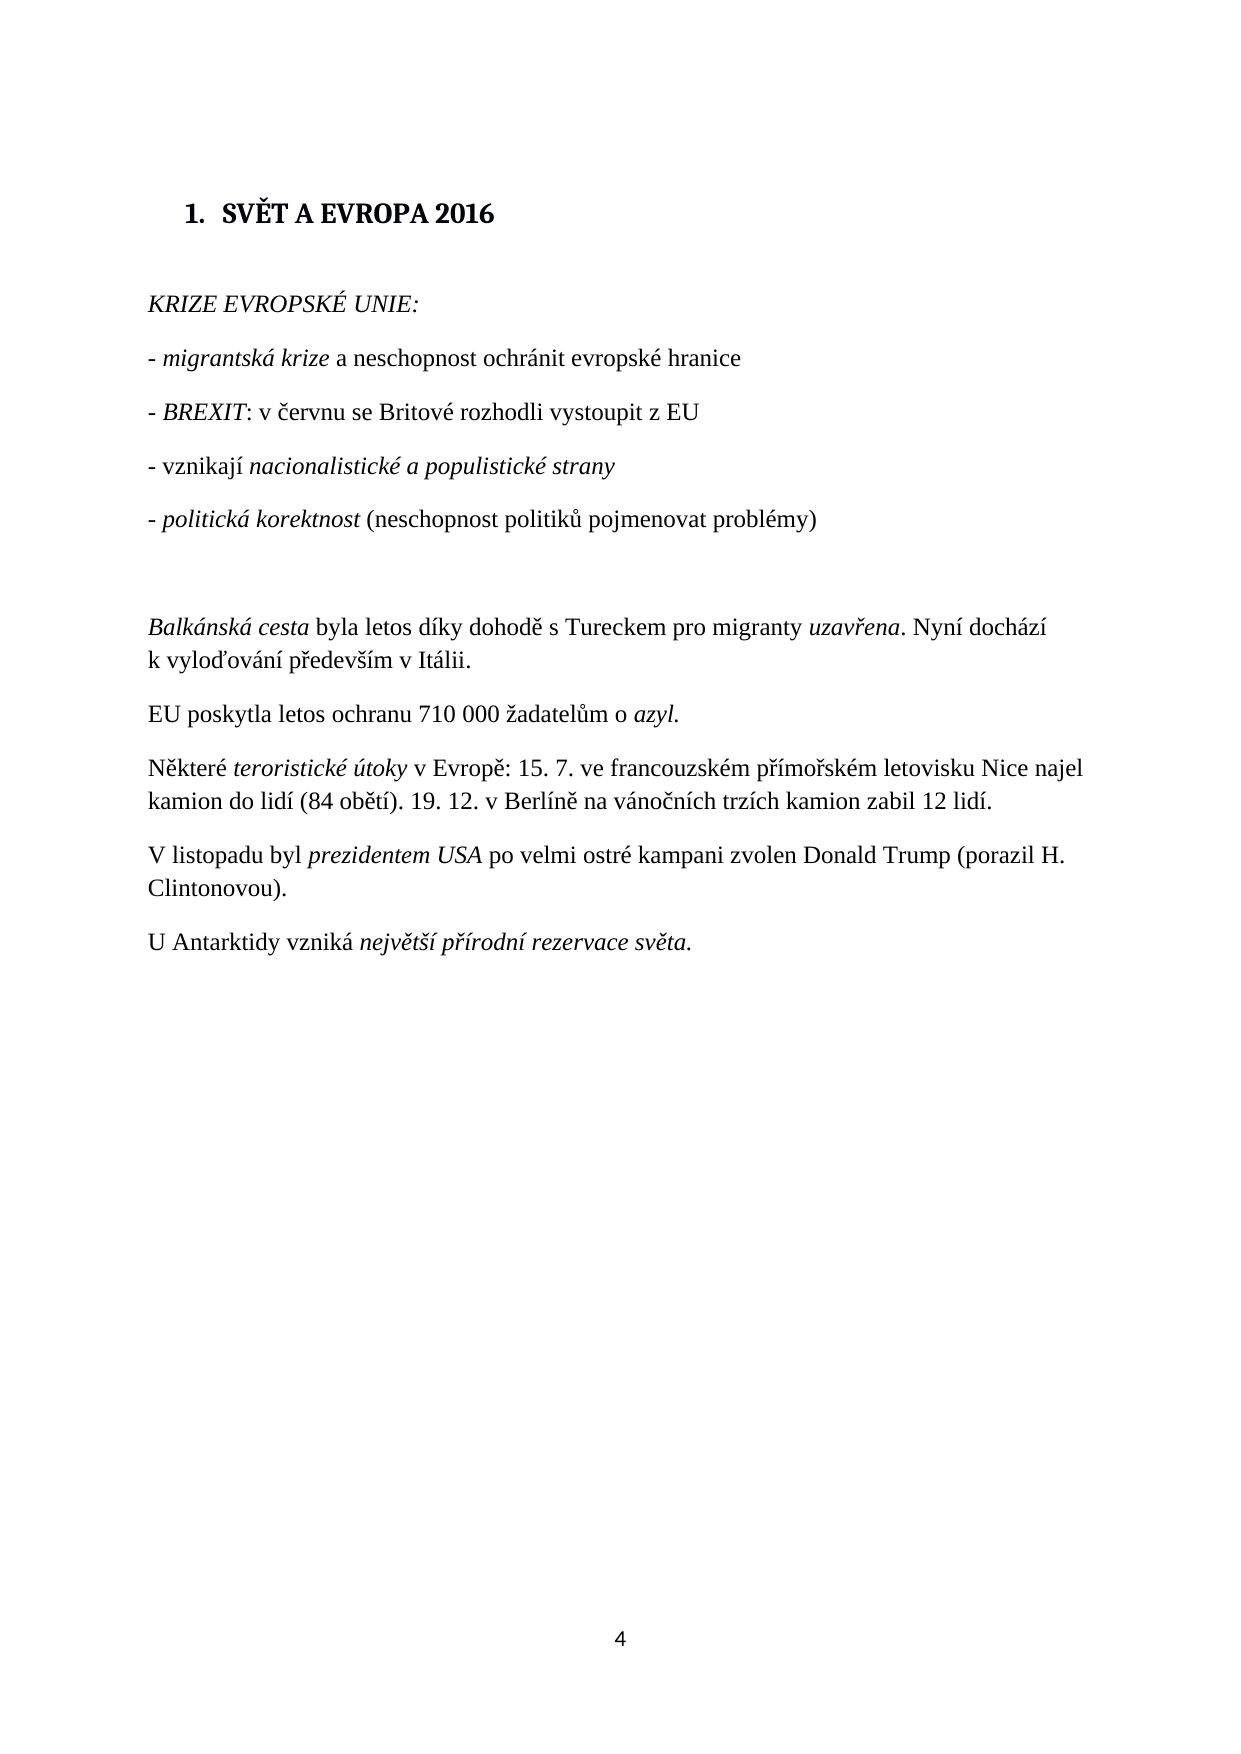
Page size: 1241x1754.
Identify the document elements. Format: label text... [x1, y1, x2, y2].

text U Antarktidy vzniká největší přírodní rezervace světa. [148, 927, 1093, 956]
text EU poskytla letos ochranu 710 000 žadatelům o azyl. [148, 699, 1093, 728]
text V listopadu byl prezidentem USA po velmi ostré kampani zvolen Donald Trump (porazil H. Clintonovou). [148, 840, 1093, 902]
text - vznikají nacionalistické a populistické strany [148, 451, 1093, 479]
subtitle SVĚT A EVROPA 2016 [185, 198, 1093, 231]
text Některé teroristické útoky v Evropě: 15. 7. ve francouzském přímořském letovisku Nice najel kamion do lidí (84 obětí). 19. 12. v Berlíně na vánočních trzích kamion zabil 12 lidí. [148, 753, 1093, 815]
text - BREXIT: v červnu se Britové rozhodli vystoupit z EU [148, 397, 1093, 426]
text KRIZE EVROPSKÉ UNIE: [148, 289, 1093, 318]
text Balkánská cesta byla letos díky dohodě s Tureckem pro migranty uzavřena. Nyní dochází k vyloďování především v Itálii. [148, 612, 1093, 674]
text - migrantská krize a neschopnost ochránit evropské hranice [148, 343, 1093, 372]
text - politická korektnost (neschopnost politiků pojmenovat problémy) [148, 504, 1093, 533]
